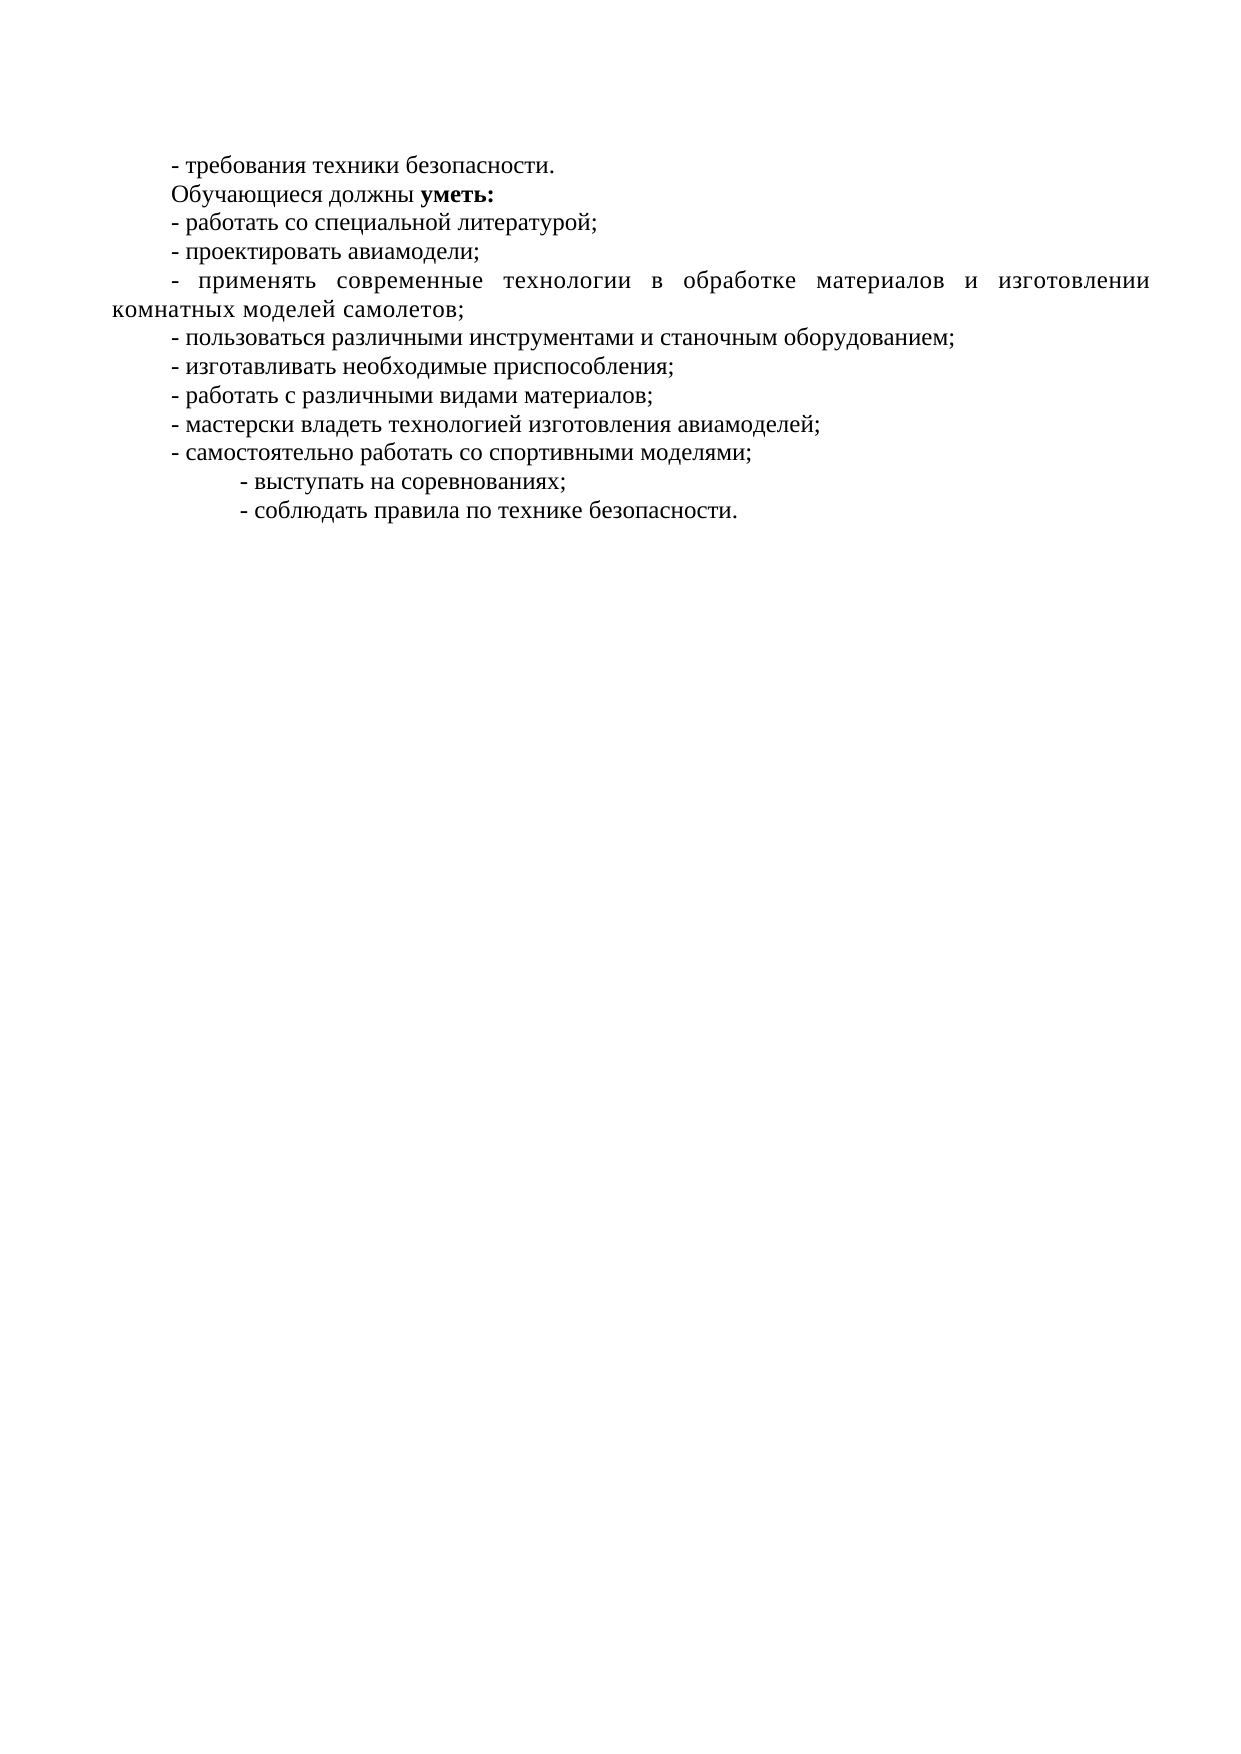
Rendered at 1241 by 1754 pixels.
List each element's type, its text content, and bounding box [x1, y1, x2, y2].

text - работать со специальной литературой; [112, 207, 1152, 236]
text - пользоваться различными инструментами и станочным оборудованием; [112, 322, 1152, 351]
text - мастерски владеть технологией изготовления авиамоделей; [112, 409, 1152, 437]
text - работать с различными видами материалов; [112, 380, 1152, 409]
text - изготавливать необходимые приспособления; [112, 351, 1152, 380]
text - проектировать авиамодели; [112, 236, 1152, 265]
text - соблюдать правила по технике безопасности. [112, 495, 1152, 524]
text Обучающиеся должны уметь: [112, 179, 1152, 207]
text - требования техники безопасности. [112, 150, 1152, 179]
text - самостоятельно работать со спортивными моделями; [112, 437, 1152, 466]
text - применять современные технологии в обработке материалов и изготовлении комнатных моделей самолетов; [112, 265, 1152, 322]
text - выступать на соревнованиях; [112, 466, 1152, 495]
